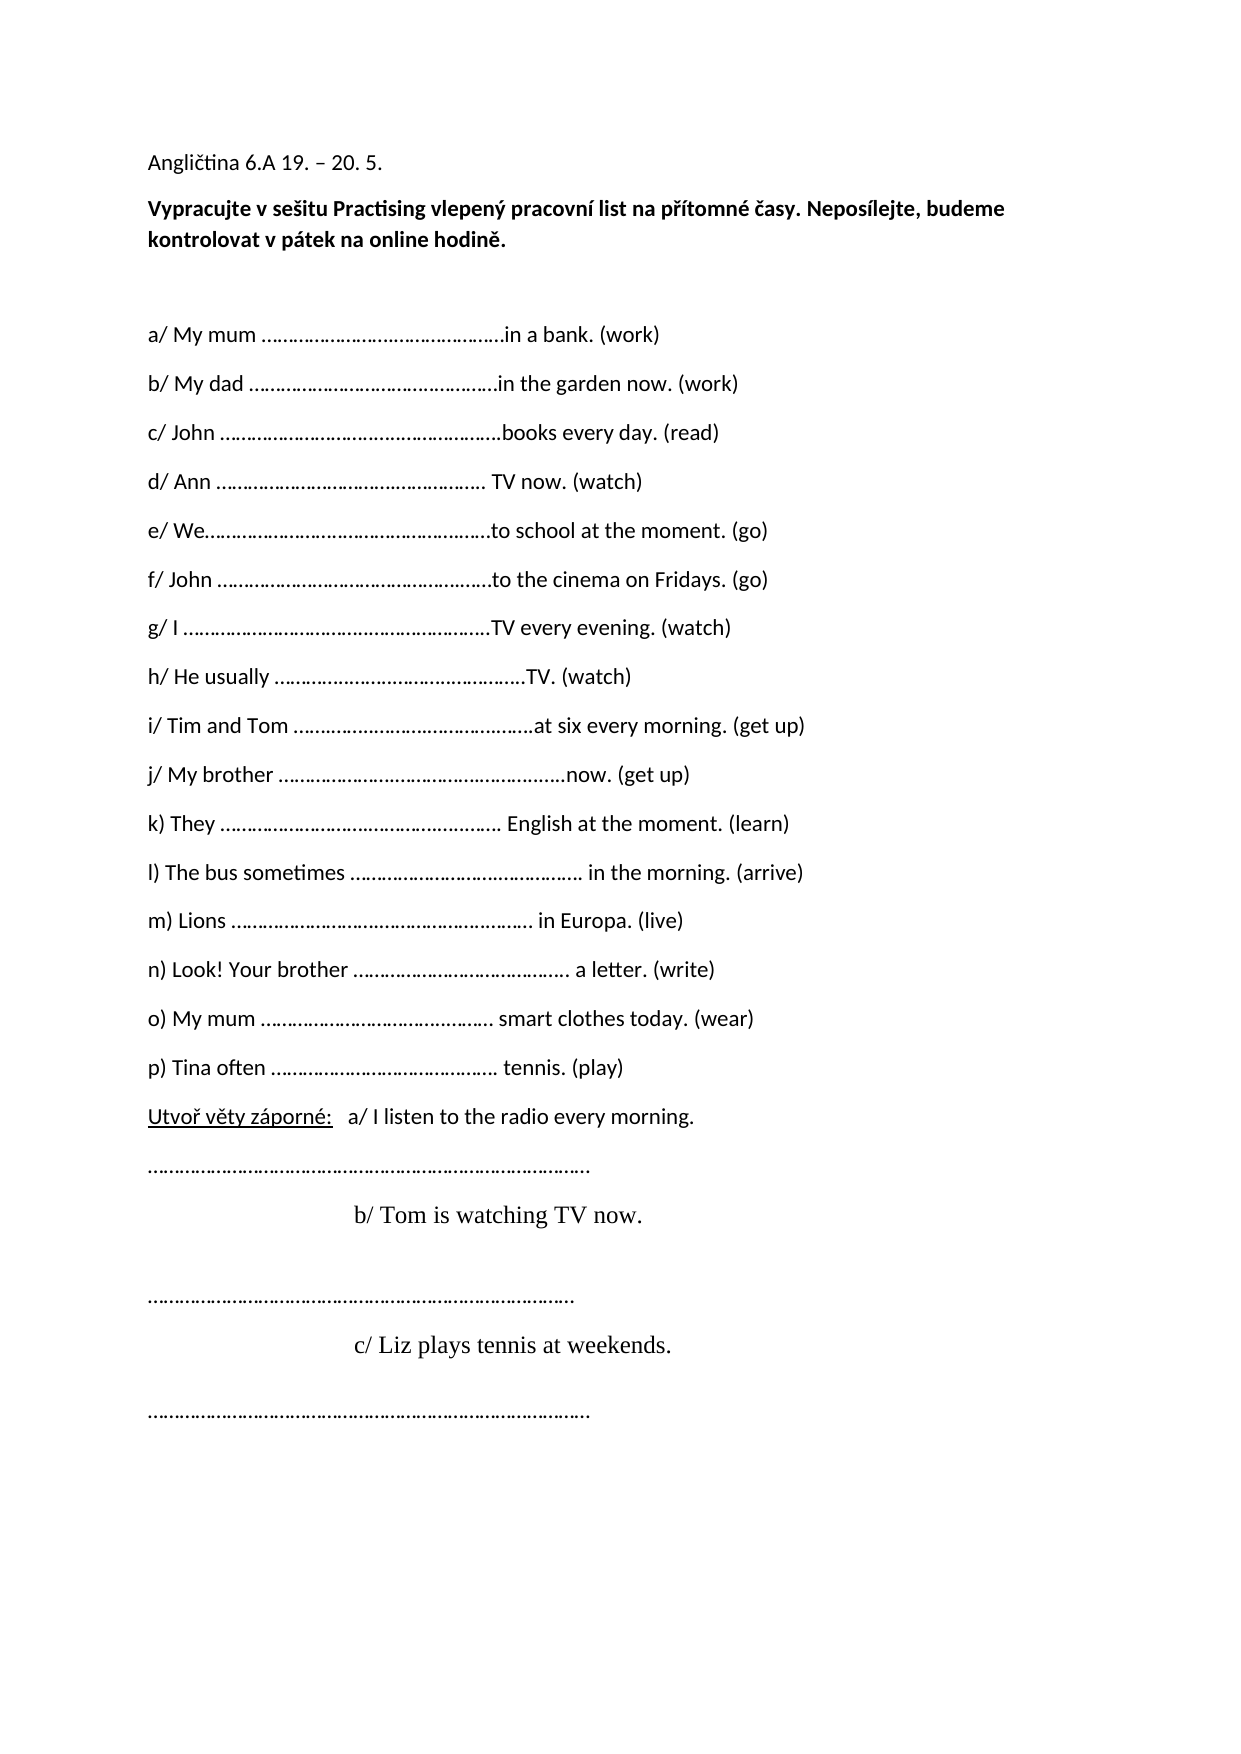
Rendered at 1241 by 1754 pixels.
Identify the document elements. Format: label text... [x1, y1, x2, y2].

text l) The bus sometimes ……………………….……………. in the morning. (arrive) [148, 858, 1093, 886]
text m) Lions ……………………….………………..……… in Europa. (live) [148, 907, 1093, 935]
list c/ Liz plays tennis at weekends. [223, 1331, 1093, 1359]
text k) They ……………………….………….…..……. English at the moment. (learn) [148, 809, 1093, 837]
text e/ We……………………..………………….……to school at the moment. (go) [148, 516, 1093, 544]
text j/ My brother ………………….…………….………..…..now. (get up) [148, 760, 1093, 788]
text ………………………………………………………………………… [148, 1397, 1093, 1424]
text b/ My dad ……………………………..…………in the garden now. (work) [148, 369, 1093, 397]
text g/ I ……………………………..…………………..TV every evening. (watch) [148, 613, 1093, 642]
text p) Tina often ……………………………………. tennis. (play) [148, 1053, 1093, 1081]
text a/ My mum …………………….…………………in a bank. (work) [148, 320, 1093, 348]
text c/ John ………………………..…..……………….books every day. (read) [148, 418, 1093, 446]
text h/ He usually …………..……..………..…………..TV. (watch) [148, 662, 1093, 690]
text ……………………………………………………………………… [148, 1282, 1093, 1310]
text ………………………………………………………………………… [148, 1151, 1093, 1179]
text Utvoř věty záporné: a/ I listen to the radio every morning. [148, 1102, 1093, 1130]
text Vypracujte v sešitu Practising vlepený pracovní list na přítomné časy. Neposílejte, budeme kontrolovat v pátek na online hodině. [148, 194, 1093, 253]
text d/ Ann …………………………….…………….. TV now. (watch) [148, 467, 1093, 495]
text o) My mum ……………………………..……… smart clothes today. (wear) [148, 1004, 1093, 1032]
text i/ Tim and Tom …….……..……….………….…….at six every morning. (get up) [148, 711, 1093, 739]
list b/ Tom is watching TV now. [223, 1200, 1093, 1228]
text f/ John ……………………………………….……to the cinema on Fridays. (go) [148, 565, 1093, 593]
text Angličtina 6.A 19. – 20. 5. [148, 148, 1093, 176]
text n) Look! Your brother ………………………………….. a letter. (write) [148, 956, 1093, 983]
